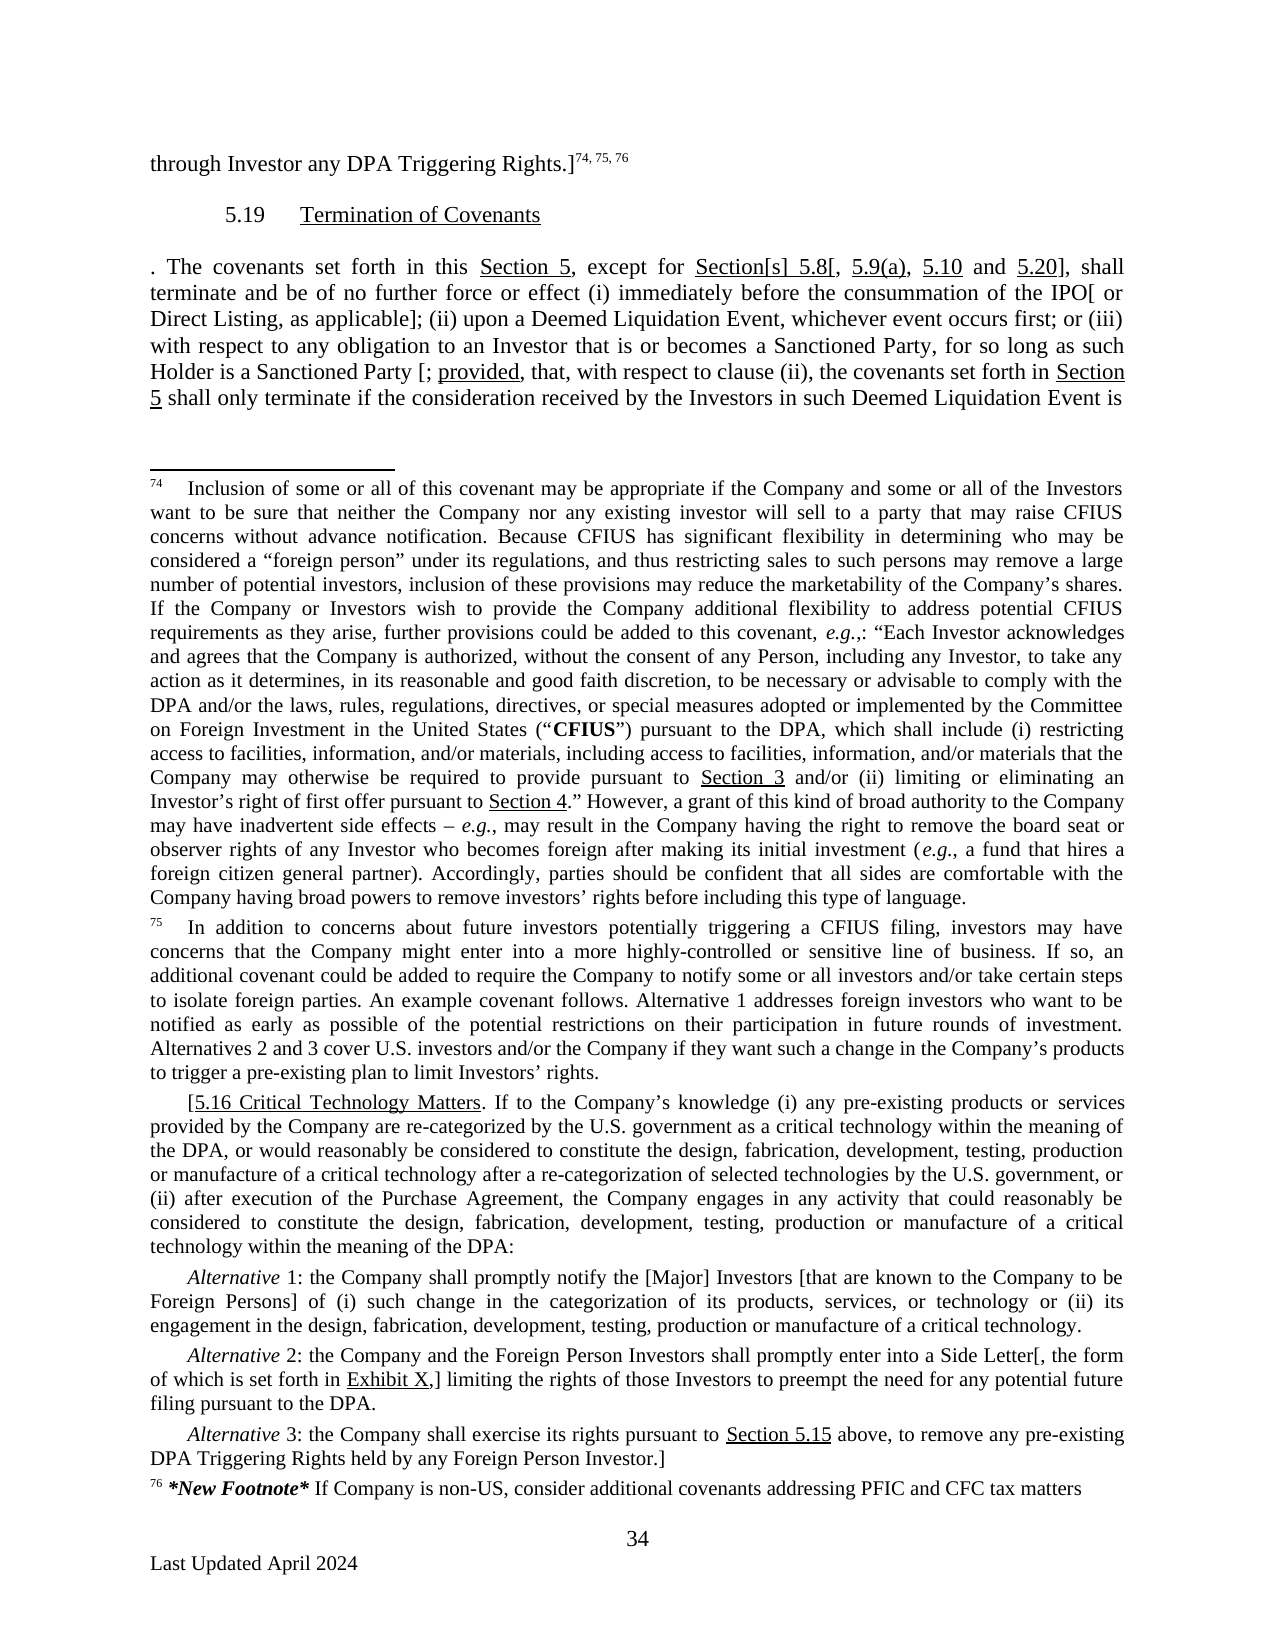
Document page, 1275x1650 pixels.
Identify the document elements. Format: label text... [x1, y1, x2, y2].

subtitle . The covenants set forth in this Section 5, except for Section[s] 5.8[, 5.9(a), 5.10 and 5.20], shall terminate and be of no further force or effect (i) immediately before the consummation of the IPO[ or Direct Listing, as applicable]; (ii) upon a Deemed Liquidation Event, whichever event occurs first; or (iii) with respect to any obligation to an Investor that is or becomes a Sanctioned Party, for so long as such Holder is a Sanctioned Party [; provided, that, with respect to clause (ii), the covenants set forth in Section 5 shall only terminate if the consideration received by the Investors in such Deemed Liquidation Event is in the form of cash and/or publicly traded securities or if the acquiring company or other successor to the Company agrees to covenants comparable to those set forth in Section 5]. [150, 253, 1125, 411]
subtitle Termination of Covenants [150, 201, 1125, 228]
subtitle Each Investor covenants that it will notify the Company in advance of permitting any Foreign Person affiliated with Investor, whether affiliated as a limited partner or otherwise, to obtain through Investor any DPA Triggering Rights.], , [150, 150, 1125, 176]
